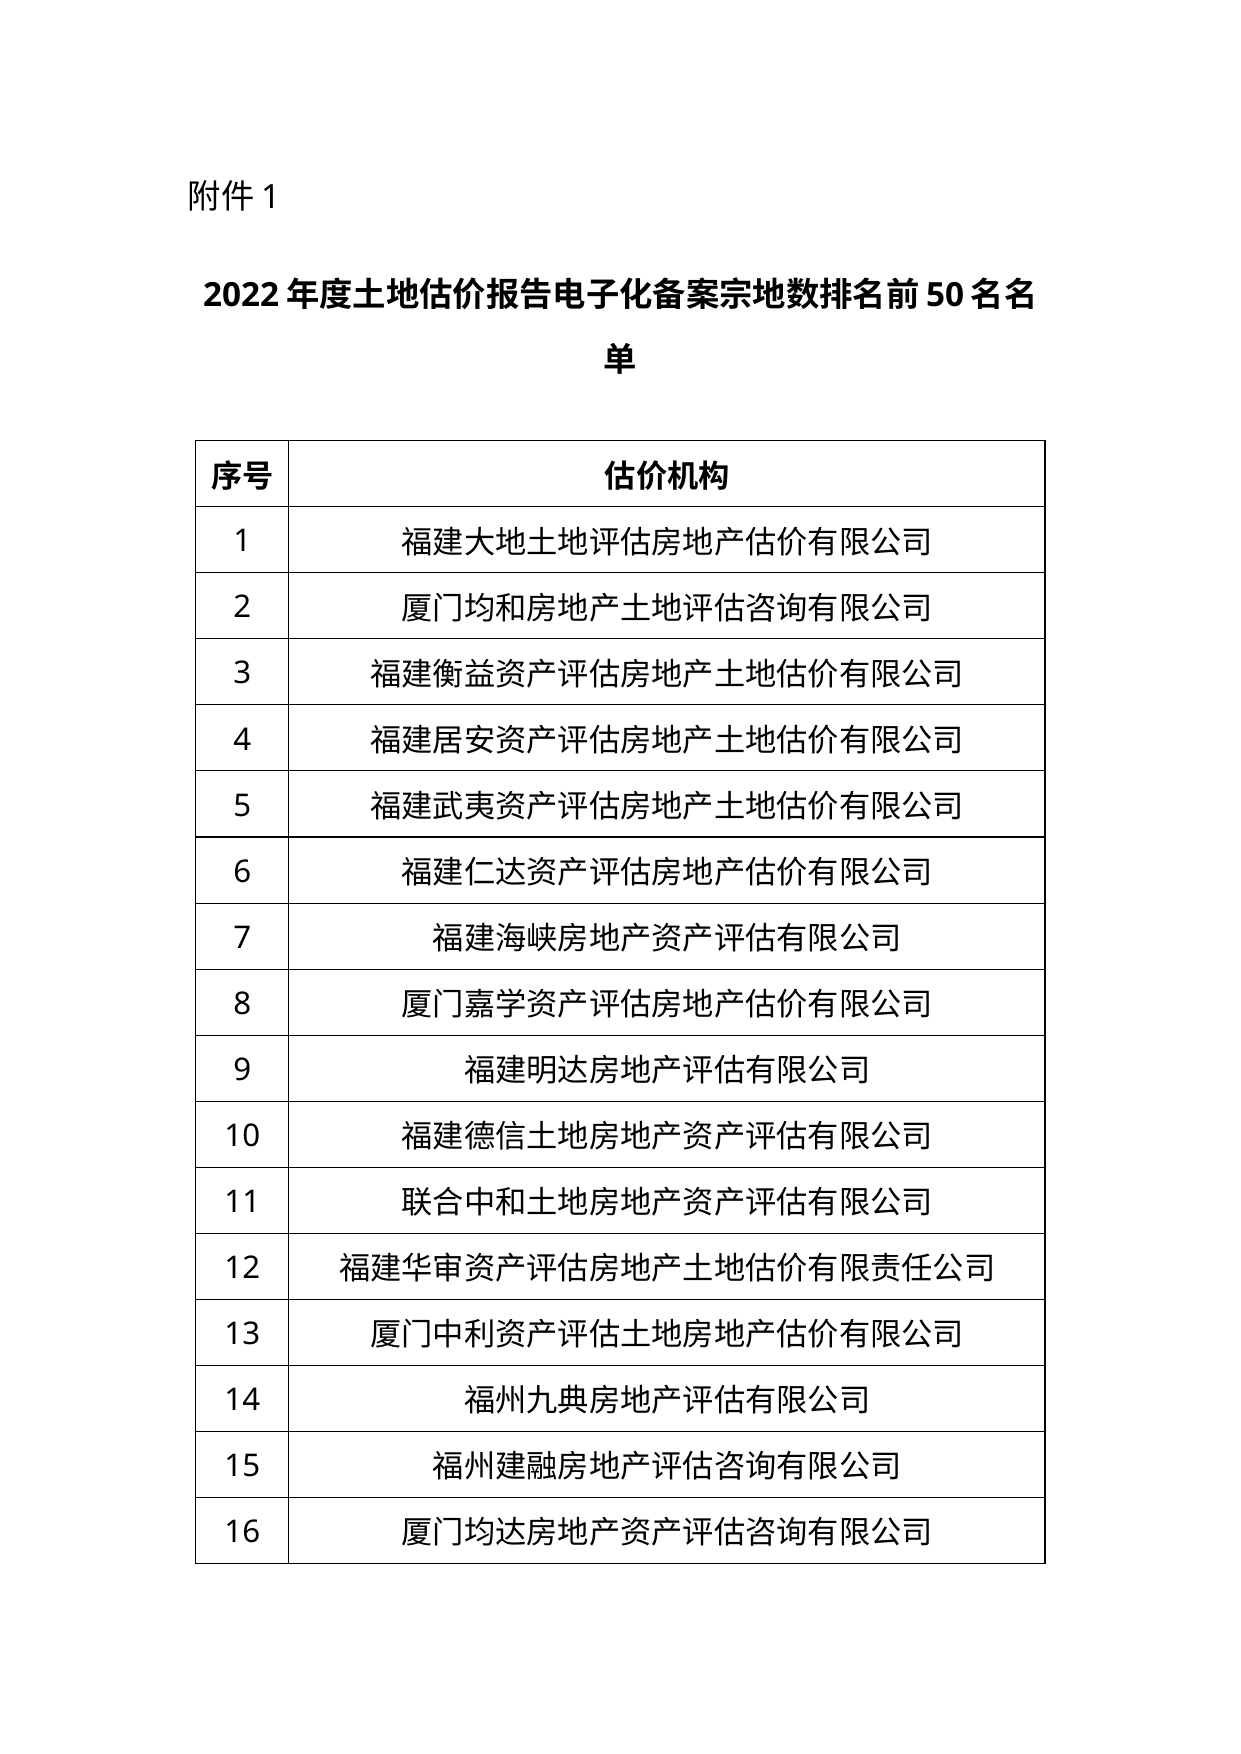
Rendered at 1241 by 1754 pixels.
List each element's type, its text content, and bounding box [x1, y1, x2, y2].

table_header 估价机构 [289, 441, 1044, 506]
table_cell 7 [196, 904, 288, 968]
table_cell 厦门嘉学资产评估房地产估价有限公司 [289, 970, 1044, 1034]
table_cell 福建大地土地评估房地产估价有限公司 [289, 507, 1044, 572]
text 附件1 [187, 162, 1053, 227]
table_cell 福建衡益资产评估房地产土地估价有限公司 [289, 639, 1044, 704]
table_cell 13 [196, 1300, 288, 1365]
text 2022年度土地估价报告电子化备案宗地数排名前50名名单 [187, 259, 1053, 389]
table_header 序号 [196, 441, 288, 506]
table_cell 1 [196, 507, 288, 572]
table_cell 8 [196, 970, 288, 1034]
table_cell 福建海峡房地产资产评估有限公司 [289, 904, 1044, 968]
table_cell 福建德信土地房地产资产评估有限公司 [289, 1102, 1044, 1167]
table_cell 9 [196, 1036, 288, 1101]
table_cell 联合中和土地房地产资产评估有限公司 [289, 1168, 1044, 1233]
table_cell 厦门均达房地产资产评估咨询有限公司 [289, 1498, 1044, 1563]
table_cell 3 [196, 639, 288, 704]
table_cell 14 [196, 1366, 288, 1431]
table_cell 12 [196, 1234, 288, 1299]
table_cell 11 [196, 1168, 288, 1233]
table_cell 厦门中利资产评估土地房地产估价有限公司 [289, 1300, 1044, 1365]
table_cell 4 [196, 705, 288, 770]
table_cell 2 [196, 573, 288, 638]
table_cell 福建华审资产评估房地产土地估价有限责任公司 [289, 1234, 1044, 1299]
table_cell 福建仁达资产评估房地产估价有限公司 [289, 838, 1044, 902]
table_cell 10 [196, 1102, 288, 1167]
table_cell 福建武夷资产评估房地产土地估价有限公司 [289, 771, 1044, 836]
table_cell 16 [196, 1498, 288, 1563]
table_cell 厦门均和房地产土地评估咨询有限公司 [289, 573, 1044, 638]
table_cell 15 [196, 1432, 288, 1497]
table_cell 6 [196, 838, 288, 902]
table_cell 福州九典房地产评估有限公司 [289, 1366, 1044, 1431]
table_cell 福州建融房地产评估咨询有限公司 [289, 1432, 1044, 1497]
table_cell 5 [196, 771, 288, 836]
table_cell 福建居安资产评估房地产土地估价有限公司 [289, 705, 1044, 770]
table_cell 福建明达房地产评估有限公司 [289, 1036, 1044, 1101]
